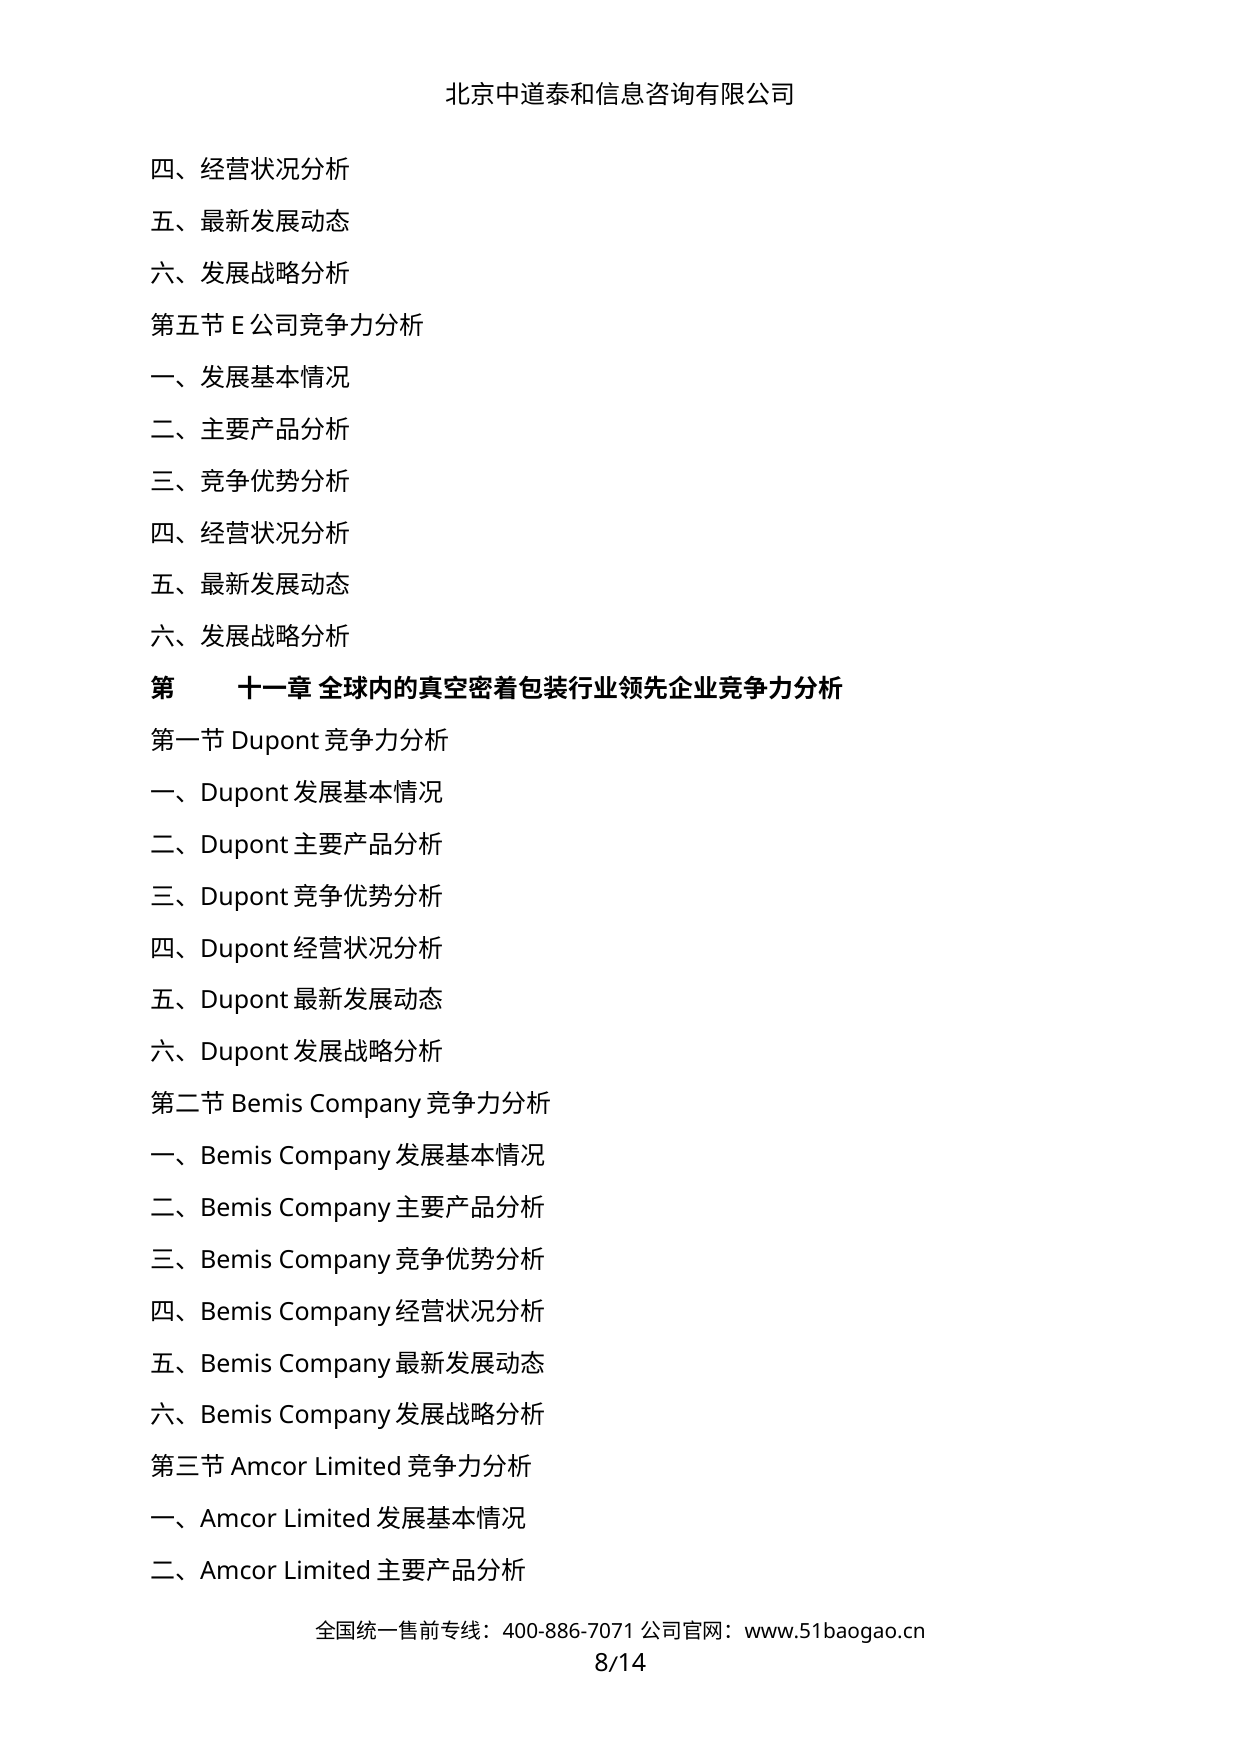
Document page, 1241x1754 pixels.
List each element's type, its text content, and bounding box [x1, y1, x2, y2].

text 四、经营状况分析 [150, 513, 1090, 549]
text 第 十一章 全球内的真空密着包装行业领先企业竞争力分析 [150, 669, 1090, 705]
text 第一节 Dupont竞争力分析 [150, 721, 1090, 757]
text 四、经营状况分析 [150, 150, 1090, 186]
text 五、最新发展动态 [150, 202, 1090, 238]
text 一、Dupont发展基本情况 [150, 772, 1090, 809]
text 四、Bemis Company经营状况分析 [150, 1291, 1090, 1327]
text 三、Bemis Company竞争优势分析 [150, 1239, 1090, 1276]
text 三、Dupont竞争优势分析 [150, 876, 1090, 912]
text 四、Dupont经营状况分析 [150, 928, 1090, 964]
text 二、主要产品分析 [150, 409, 1090, 446]
text 五、Bemis Company最新发展动态 [150, 1343, 1090, 1379]
text 第二节 Bemis Company竞争力分析 [150, 1084, 1090, 1120]
text 二、Dupont主要产品分析 [150, 824, 1090, 861]
text 二、Bemis Company主要产品分析 [150, 1187, 1090, 1224]
text 三、竞争优势分析 [150, 461, 1090, 497]
text 一、Amcor Limited发展基本情况 [150, 1499, 1090, 1535]
text 六、Bemis Company发展战略分析 [150, 1395, 1090, 1431]
text 六、Dupont发展战略分析 [150, 1032, 1090, 1068]
text 二、Amcor Limited主要产品分析 [150, 1551, 1090, 1587]
text 五、最新发展动态 [150, 565, 1090, 601]
text 六、发展战略分析 [150, 617, 1090, 653]
text 第五节 E公司竞争力分析 [150, 306, 1090, 342]
text 五、Dupont最新发展动态 [150, 980, 1090, 1016]
text 第三节 Amcor Limited竞争力分析 [150, 1447, 1090, 1483]
text 一、发展基本情况 [150, 357, 1090, 394]
text 六、发展战略分析 [150, 254, 1090, 290]
text 一、Bemis Company发展基本情况 [150, 1136, 1090, 1172]
